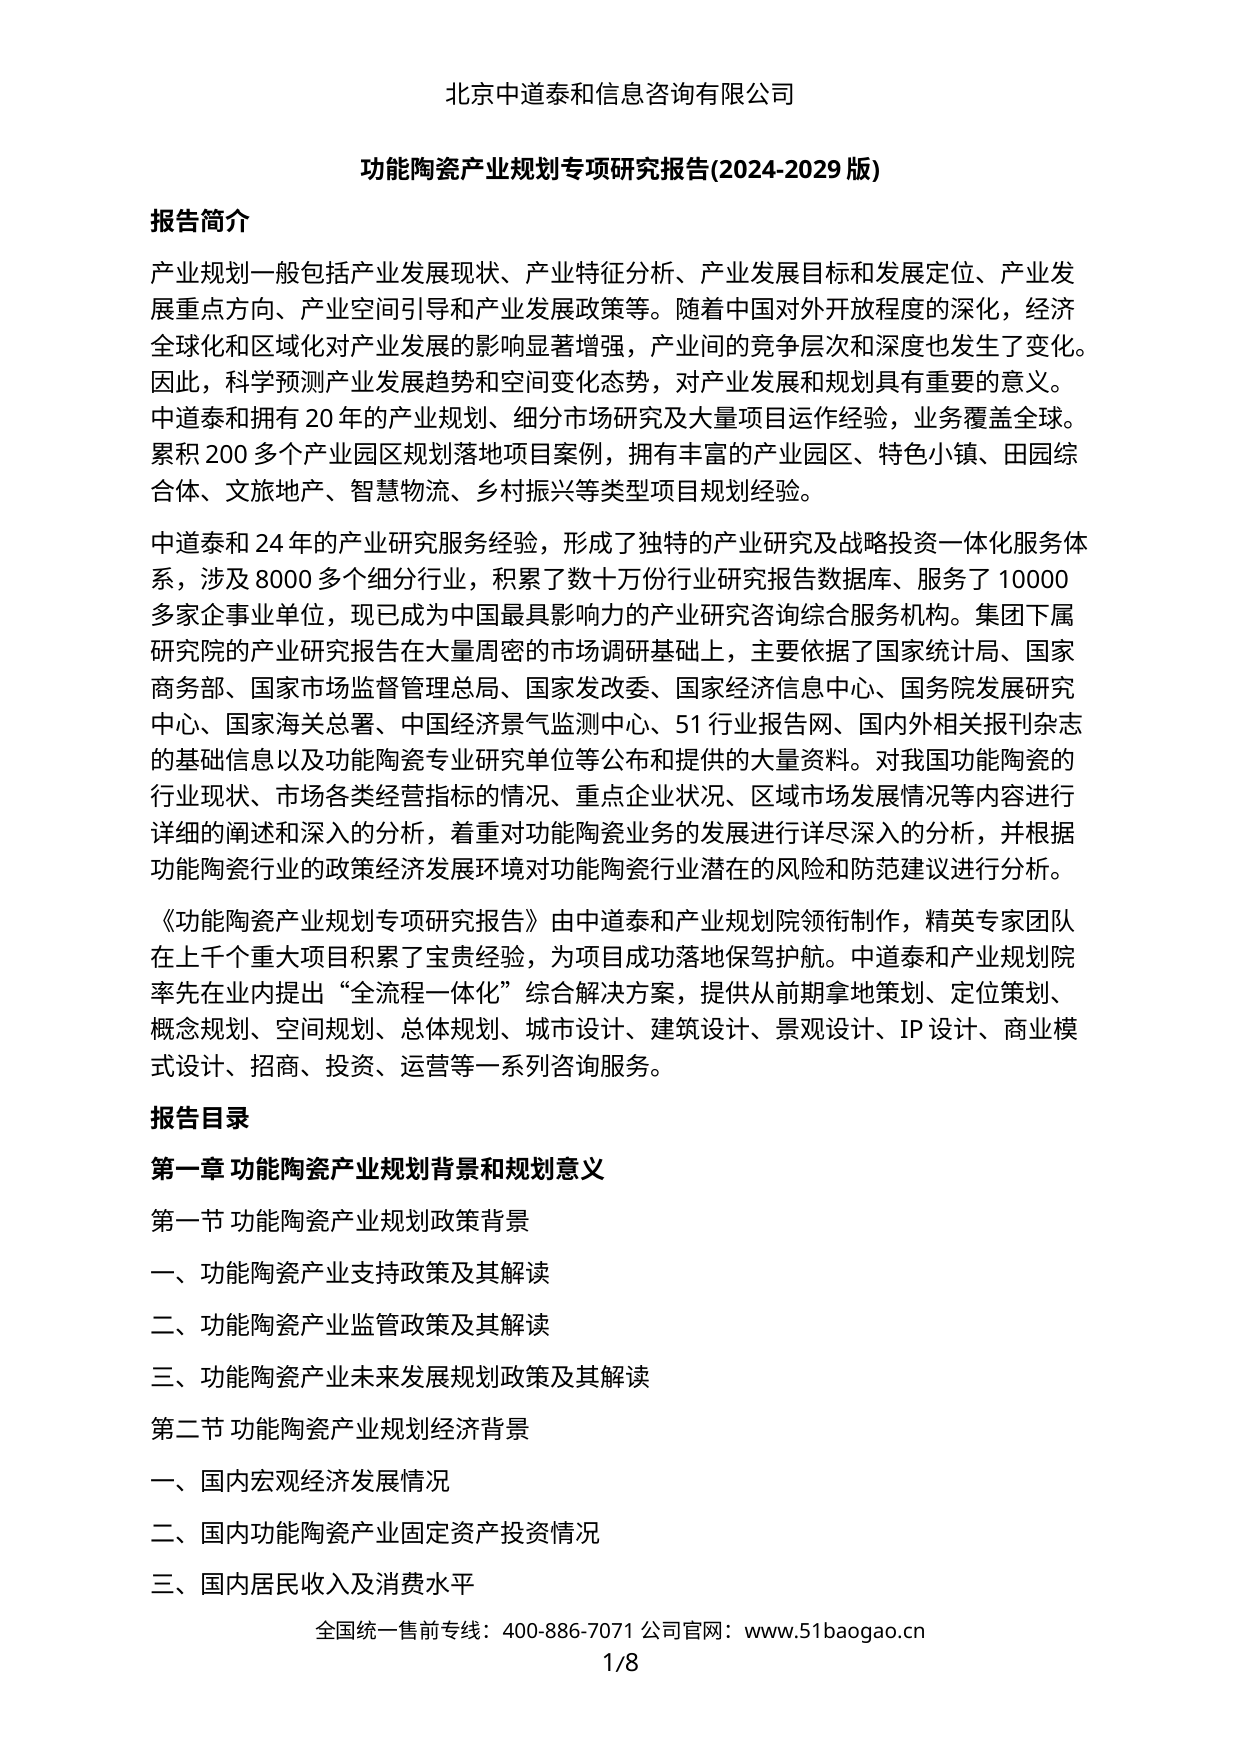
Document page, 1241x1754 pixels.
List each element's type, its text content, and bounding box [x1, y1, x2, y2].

text 一、功能陶瓷产业支持政策及其解读 [150, 1254, 1090, 1290]
text 一、国内宏观经济发展情况 [150, 1461, 1090, 1497]
text 三、功能陶瓷产业未来发展规划政策及其解读 [150, 1357, 1090, 1394]
text 二、功能陶瓷产业监管政策及其解读 [150, 1306, 1090, 1342]
text 二、国内功能陶瓷产业固定资产投资情况 [150, 1513, 1090, 1549]
text 第二节 功能陶瓷产业规划经济背景 [150, 1409, 1090, 1446]
text 第一节 功能陶瓷产业规划政策背景 [150, 1202, 1090, 1238]
text 功能陶瓷产业规划专项研究报告(2024-2029版) [150, 150, 1090, 186]
text 报告目录 [150, 1098, 1090, 1134]
text 《功能陶瓷产业规划专项研究报告》由中道泰和产业规划院领衔制作，精英专家团队在上千个重大项目积累了宝贵经验，为项目成功落地保驾护航。中道泰和产业规划院率先在业内提出“全流程一体化”综合解决方案，提供从前期拿地策划、定位策划、概念规划、空间规划、总体规划、城市设计、建筑设计、景观设计、IP设计、商业模式设计、招商、投资、运营等一系列咨询服务。 [150, 901, 1090, 1082]
text 产业规划一般包括产业发展现状、产业特征分析、产业发展目标和发展定位、产业发展重点方向、产业空间引导和产业发展政策等。随着中国对外开放程度的深化，经济全球化和区域化对产业发展的影响显著增强，产业间的竞争层次和深度也发生了变化。因此，科学预测产业发展趋势和空间变化态势，对产业发展和规划具有重要的意义。中道泰和拥有20年的产业规划、细分市场研究及大量项目运作经验，业务覆盖全球。累积200多个产业园区规划落地项目案例，拥有丰富的产业园区、特色小镇、田园综合体、文旅地产、智慧物流、乡村振兴等类型项目规划经验。 [150, 254, 1090, 507]
text 报告简介 [150, 202, 1090, 238]
text 第一章 功能陶瓷产业规划背景和规划意义 [150, 1150, 1090, 1186]
text 三、国内居民收入及消费水平 [150, 1565, 1090, 1601]
text 中道泰和24年的产业研究服务经验，形成了独特的产业研究及战略投资一体化服务体系，涉及8000多个细分行业，积累了数十万份行业研究报告数据库、服务了10000多家企事业单位，现已成为中国最具影响力的产业研究咨询综合服务机构。集团下属研究院的产业研究报告在大量周密的市场调研基础上，主要依据了国家统计局、国家商务部、国家市场监督管理总局、国家发改委、国家经济信息中心、国务院发展研究中心、国家海关总署、中国经济景气监测中心、51行业报告网、国内外相关报刊杂志的基础信息以及功能陶瓷专业研究单位等公布和提供的大量资料。对我国功能陶瓷的行业现状、市场各类经营指标的情况、重点企业状况、区域市场发展情况等内容进行详细的阐述和深入的分析，着重对功能陶瓷业务的发展进行详尽深入的分析，并根据功能陶瓷行业的政策经济发展环境对功能陶瓷行业潜在的风险和防范建议进行分析。 [150, 523, 1090, 886]
